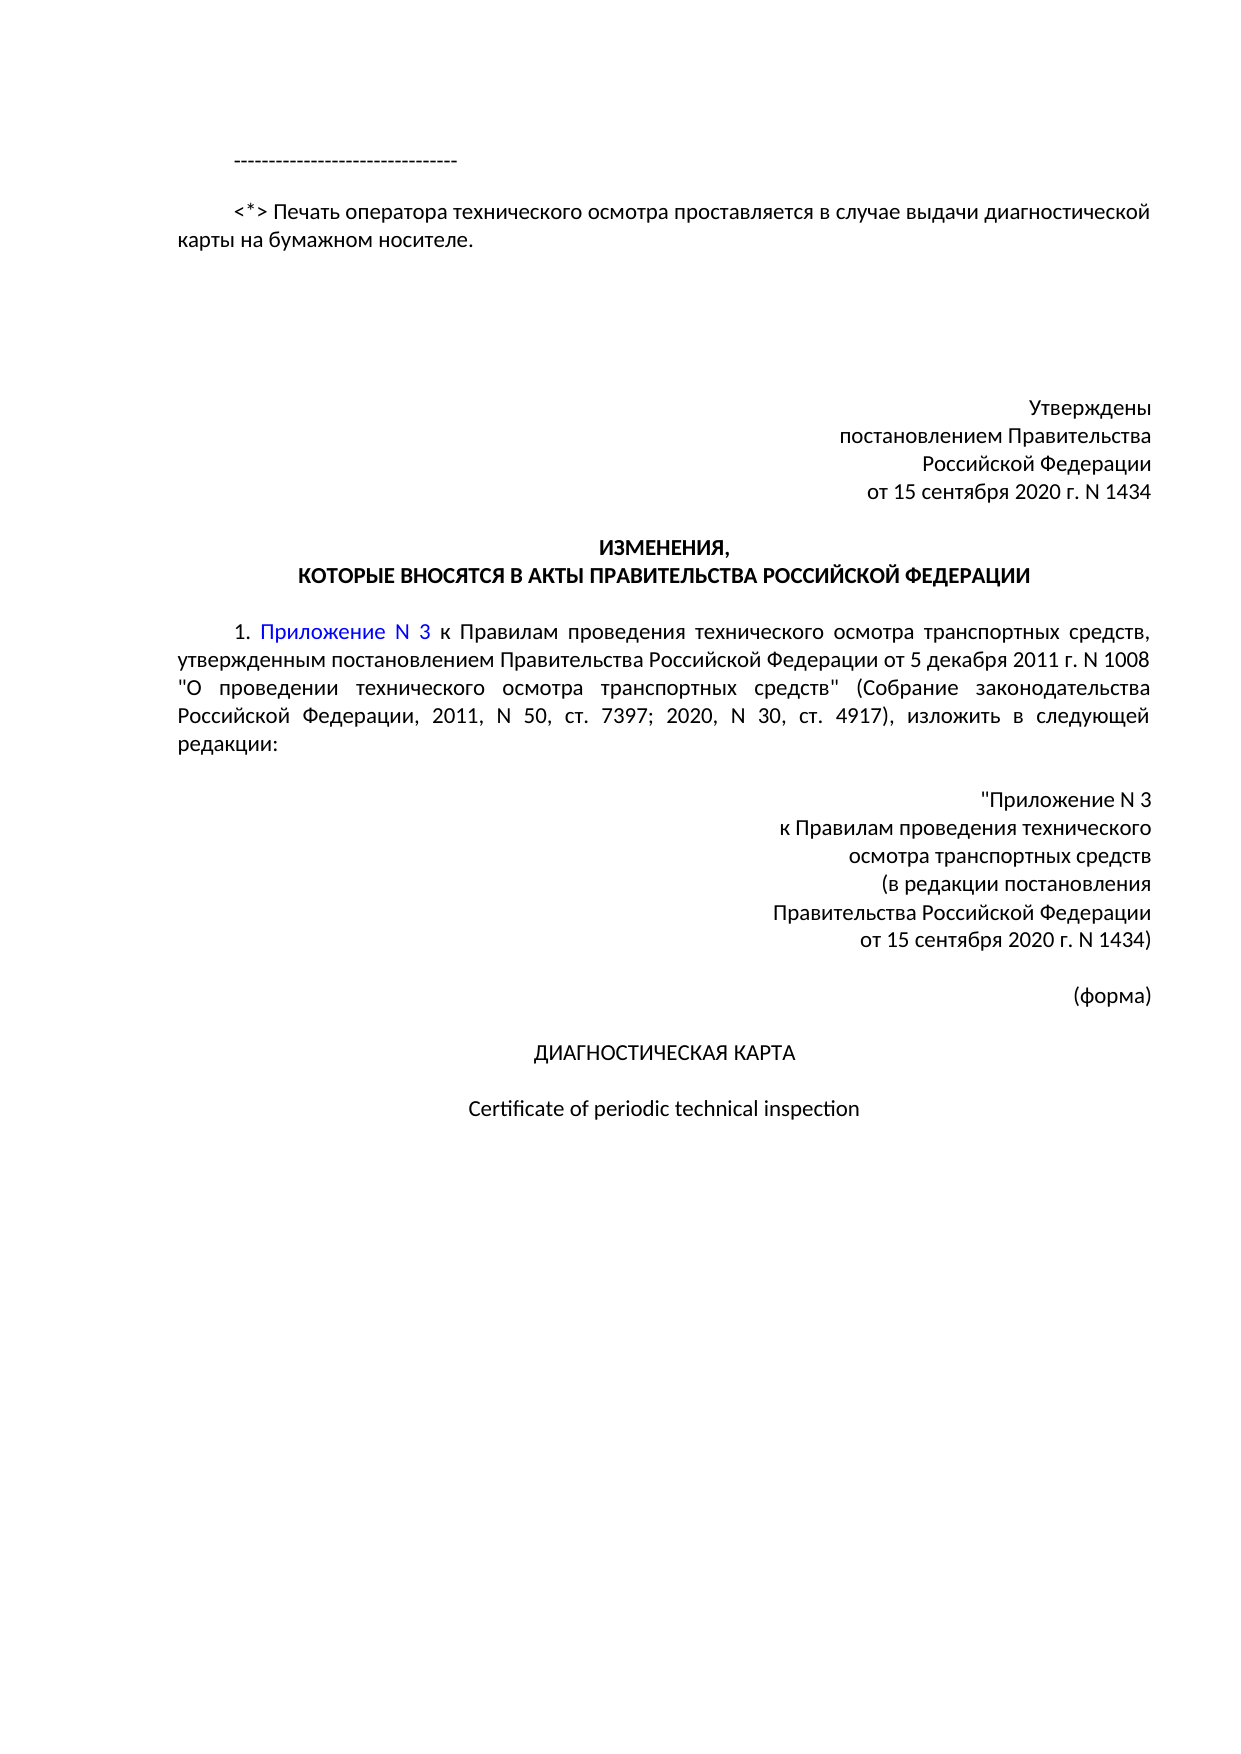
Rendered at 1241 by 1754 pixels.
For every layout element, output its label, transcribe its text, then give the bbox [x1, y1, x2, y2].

text Российской Федерации [177, 449, 1152, 477]
text от 15 сентября 2020 г. N 1434 [177, 477, 1152, 505]
text Правительства Российской Федерации [177, 898, 1152, 926]
text 1. Приложение N 3 к Правилам проведения технического осмотра транспортных средств, утвержденным постановлением Правительства Российской Федерации от 5 декабря 2011 г. N 1008 "О проведении технического осмотра транспортных средств" (Собрание законодательства Российской Федерации, 2011, N 50, ст. 7397; 2020, N 30, ст. 4917), изложить в следующей редакции: [177, 617, 1152, 757]
title ИЗМЕНЕНИЯ, [177, 533, 1152, 561]
text <*> Печать оператора технического осмотра проставляется в случае выдачи диагностической карты на бумажном носителе. [177, 197, 1152, 253]
text "Приложение N 3 [177, 786, 1152, 813]
text осмотра транспортных средств [177, 842, 1152, 869]
text от 15 сентября 2020 г. N 1434) [177, 926, 1152, 954]
text Certificate of periodic technical inspection [177, 1094, 1152, 1122]
text (форма) [177, 982, 1152, 1010]
title КОТОРЫЕ ВНОСЯТСЯ В АКТЫ ПРАВИТЕЛЬСТВА РОССИЙСКОЙ ФЕДЕРАЦИИ [177, 561, 1152, 589]
text (в редакции постановления [177, 869, 1152, 898]
text -------------------------------- [177, 146, 1152, 174]
text постановлением Правительства [177, 421, 1152, 449]
text к Правилам проведения технического [177, 813, 1152, 842]
text ДИАГНОСТИЧЕСКАЯ КАРТА [177, 1038, 1152, 1066]
text Утверждены [177, 393, 1152, 421]
